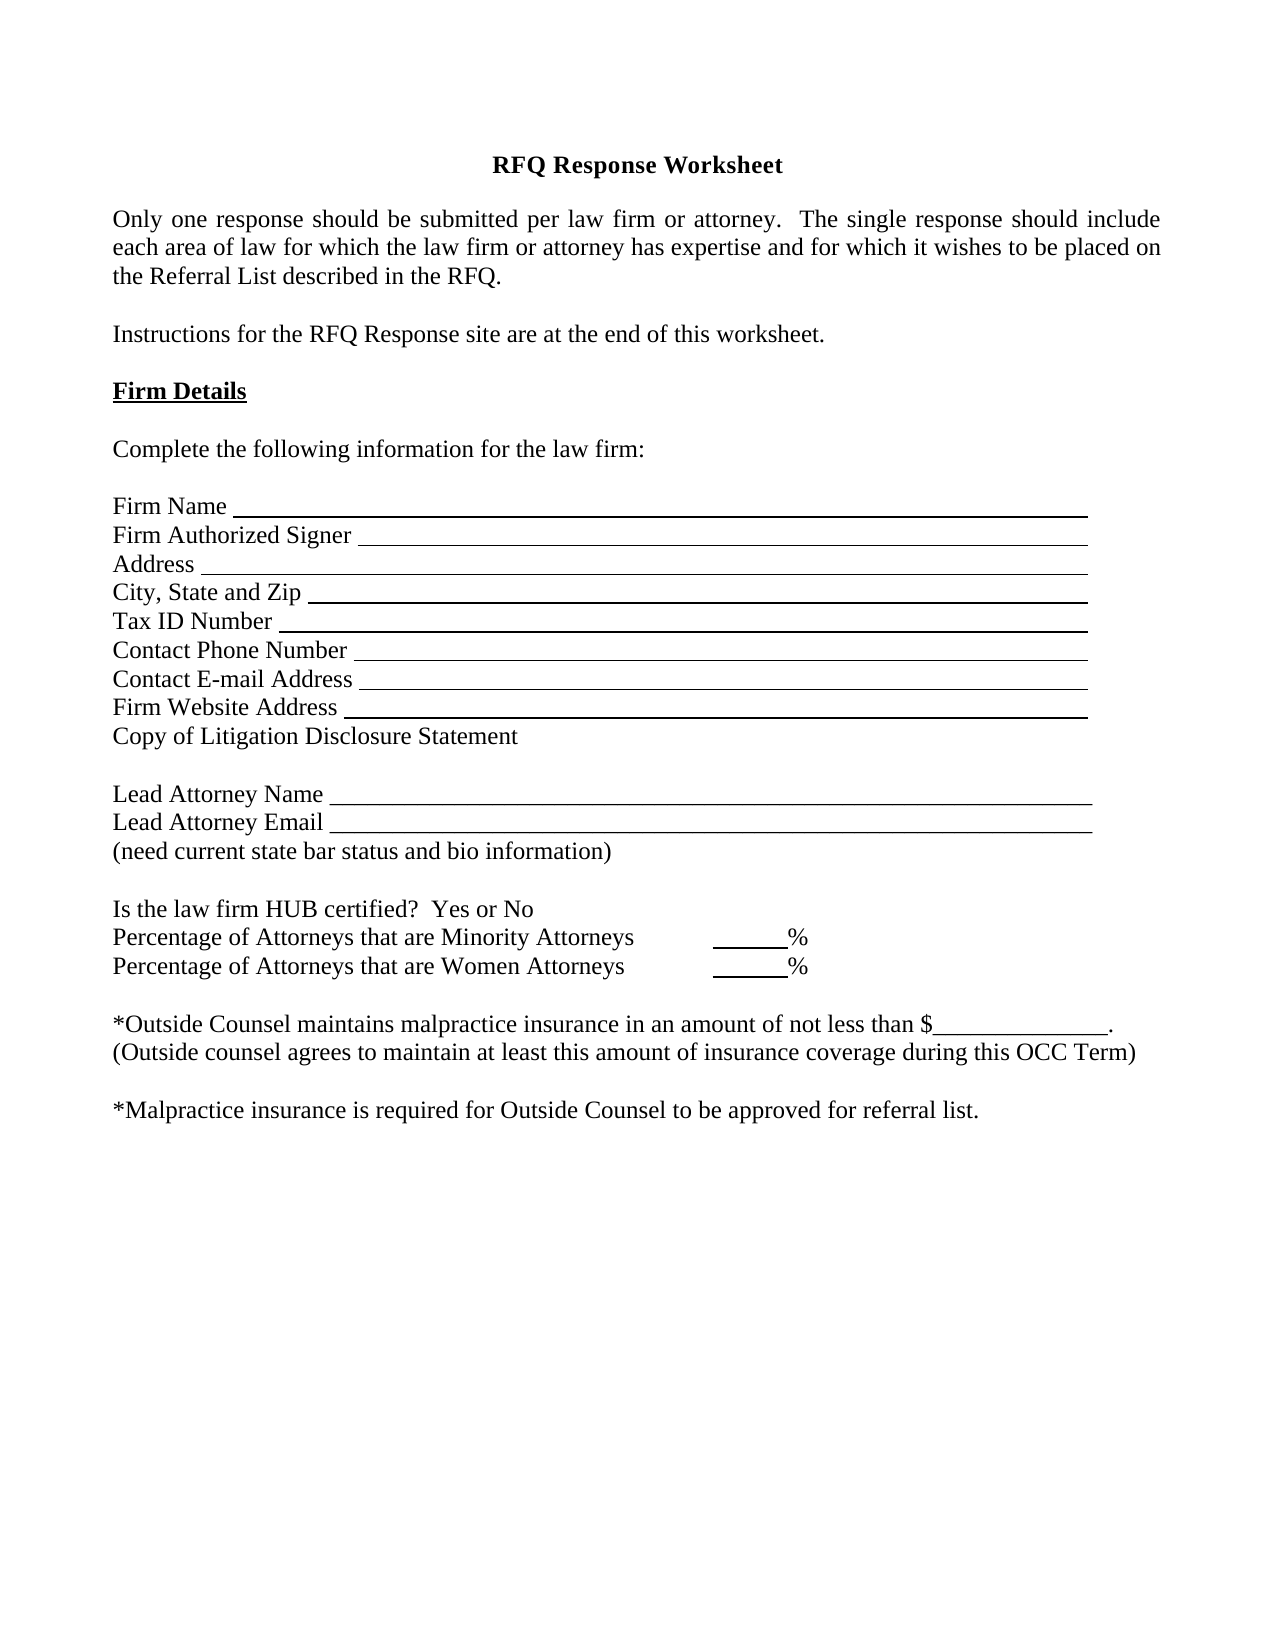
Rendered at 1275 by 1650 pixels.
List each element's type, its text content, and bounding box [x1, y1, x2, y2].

text Percentage of Attorneys that are Women Attorneys % [112, 951, 1162, 980]
text City, State and Zip [112, 577, 1162, 606]
text Tax ID Number [112, 606, 1162, 635]
text Copy of Litigation Disclosure Statement [112, 721, 1162, 750]
text Complete the following information for the law firm: [112, 434, 1162, 462]
text Only one response should be submitted per law firm or attorney. The single response should include each area of law for which the law firm or attorney has expertise and for which it wishes to be placed on the Referral List described in the RFQ. [112, 204, 1162, 290]
text Lead Attorney Name _____________________________________________________________ [112, 779, 1162, 807]
text Firm Authorized Signer [112, 520, 1162, 549]
text Firm Name [112, 491, 1162, 520]
text Firm Details [112, 376, 1162, 405]
text Percentage of Attorneys that are Minority Attorneys % [112, 922, 1162, 951]
text Contact Phone Number [112, 635, 1162, 664]
text Is the law firm HUB certified? Yes or No [112, 894, 1162, 922]
text Firm Website Address [112, 692, 1162, 721]
text Lead Attorney Email _____________________________________________________________ [112, 807, 1162, 836]
text *Malpractice insurance is required for Outside Counsel to be approved for referral list. [112, 1095, 1162, 1124]
text (Outside counsel agrees to maintain at least this amount of insurance coverage during this OCC Term) [112, 1037, 1162, 1066]
title RFQ Response Worksheet [112, 150, 1162, 179]
text Address [112, 549, 1162, 577]
text Contact E-mail Address [112, 664, 1162, 692]
text (need current state bar status and bio information) [112, 836, 1162, 865]
text *Outside Counsel maintains malpractice insurance in an amount of not less than $______________. [112, 1009, 1162, 1037]
text Instructions for the RFQ Response site are at the end of this worksheet. [112, 319, 1162, 347]
